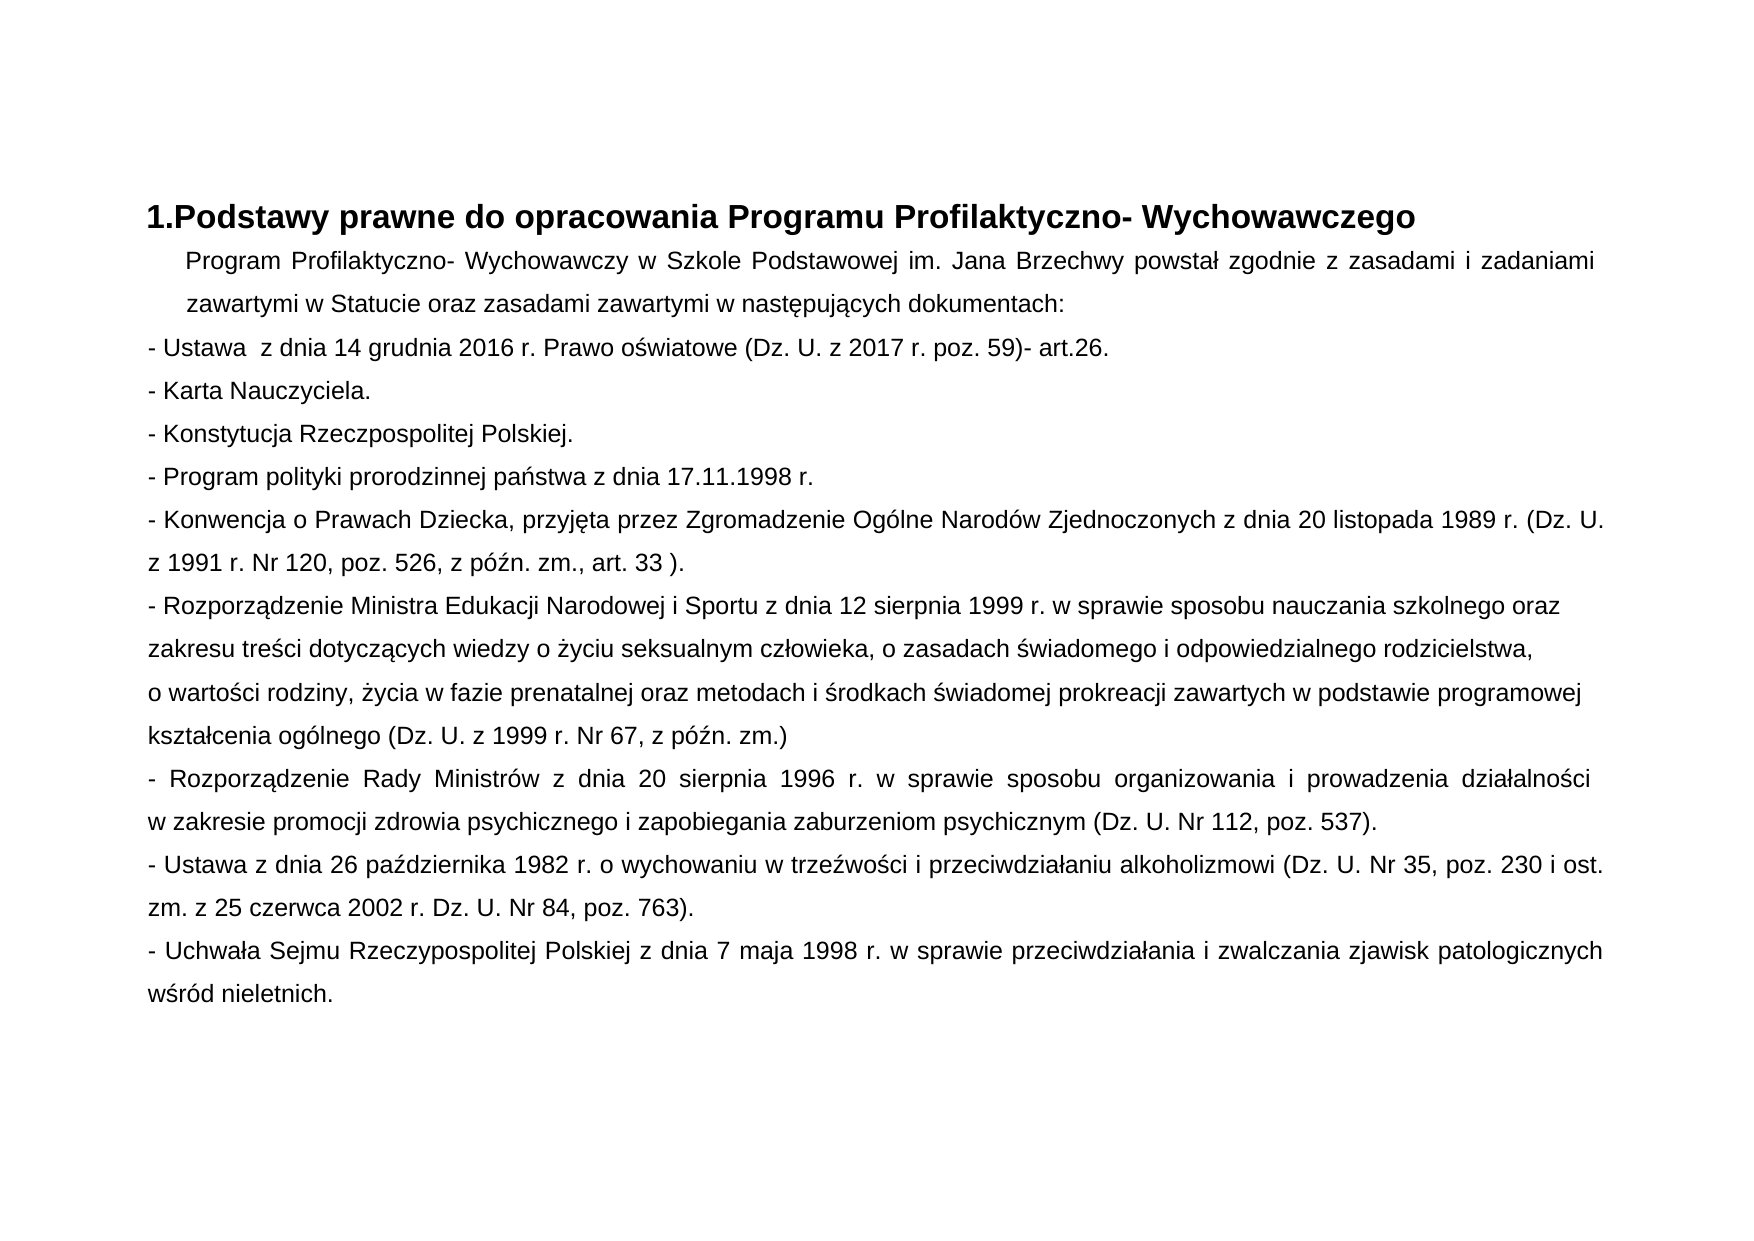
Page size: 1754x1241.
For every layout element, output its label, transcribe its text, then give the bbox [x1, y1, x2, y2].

text - Konstytucja Rzeczpospolitej Polskiej. [148, 419, 1606, 448]
text Program Profilaktyczno- Wychowawczy w Szkole Podstawowej im. Jana Brzechwy powstał zgodnie z zasadami i zadaniami zawartymi w Statucie oraz zasadami zawartymi w następujących dokumentach: [185, 246, 1596, 318]
subtitle 1.Podstawy prawne do opracowania Programu Profilaktyczno- Wychowawczego [146, 197, 1595, 235]
text - Rozporządzenie Rady Ministrów z dnia 20 sierpnia 1996 r. w sprawie sposobu organizowania i prowadzenia działalności w zakresie promocji zdrowia psychicznego i zapobiegania zaburzeniom psychicznym (Dz. U. Nr 112, poz. 537). [148, 764, 1606, 836]
text - Rozporządzenie Ministra Edukacji Narodowej i Sportu z dnia 12 sierpnia 1999 r. w sprawie sposobu nauczania szkolnego oraz zakresu treści dotyczących wiedzy o życiu seksualnym człowieka, o zasadach świadomego i odpowiedzialnego rodzicielstwa, o wartości rodziny, życia w fazie prenatalnej oraz metodach i środkach świadomej prokreacji zawartych w podstawie programowej kształcenia ogólnego (Dz. U. z 1999 r. Nr 67, z późn. zm.) [148, 591, 1606, 749]
text - Konwencja o Prawach Dziecka, przyjęta przez Zgromadzenie Ogólne Narodów Zjednoczonych z dnia 20 listopada 1989 r. (Dz. U. z 1991 r. Nr 120, poz. 526, z późn. zm., art. 33 ). [148, 505, 1606, 577]
text - Ustawa z dnia 26 października 1982 r. o wychowaniu w trzeźwości i przeciwdziałaniu alkoholizmowi (Dz. U. Nr 35, poz. 230 i ost. zm. z 25 czerwca 2002 r. Dz. U. Nr 84, poz. 763). [148, 850, 1606, 922]
text - Karta Nauczyciela. [148, 376, 1606, 404]
text - Uchwała Sejmu Rzeczypospolitej Polskiej z dnia 7 maja 1998 r. w sprawie przeciwdziałania i zwalczania zjawisk patologicznych wśród nieletnich. [148, 936, 1606, 1008]
text - Ustawa z dnia 14 grudnia 2016 r. Prawo oświatowe (Dz. U. z 2017 r. poz. 59)- art.26. [148, 333, 1606, 361]
text - Program polityki prorodzinnej państwa z dnia 17.11.1998 r. [148, 462, 1606, 491]
